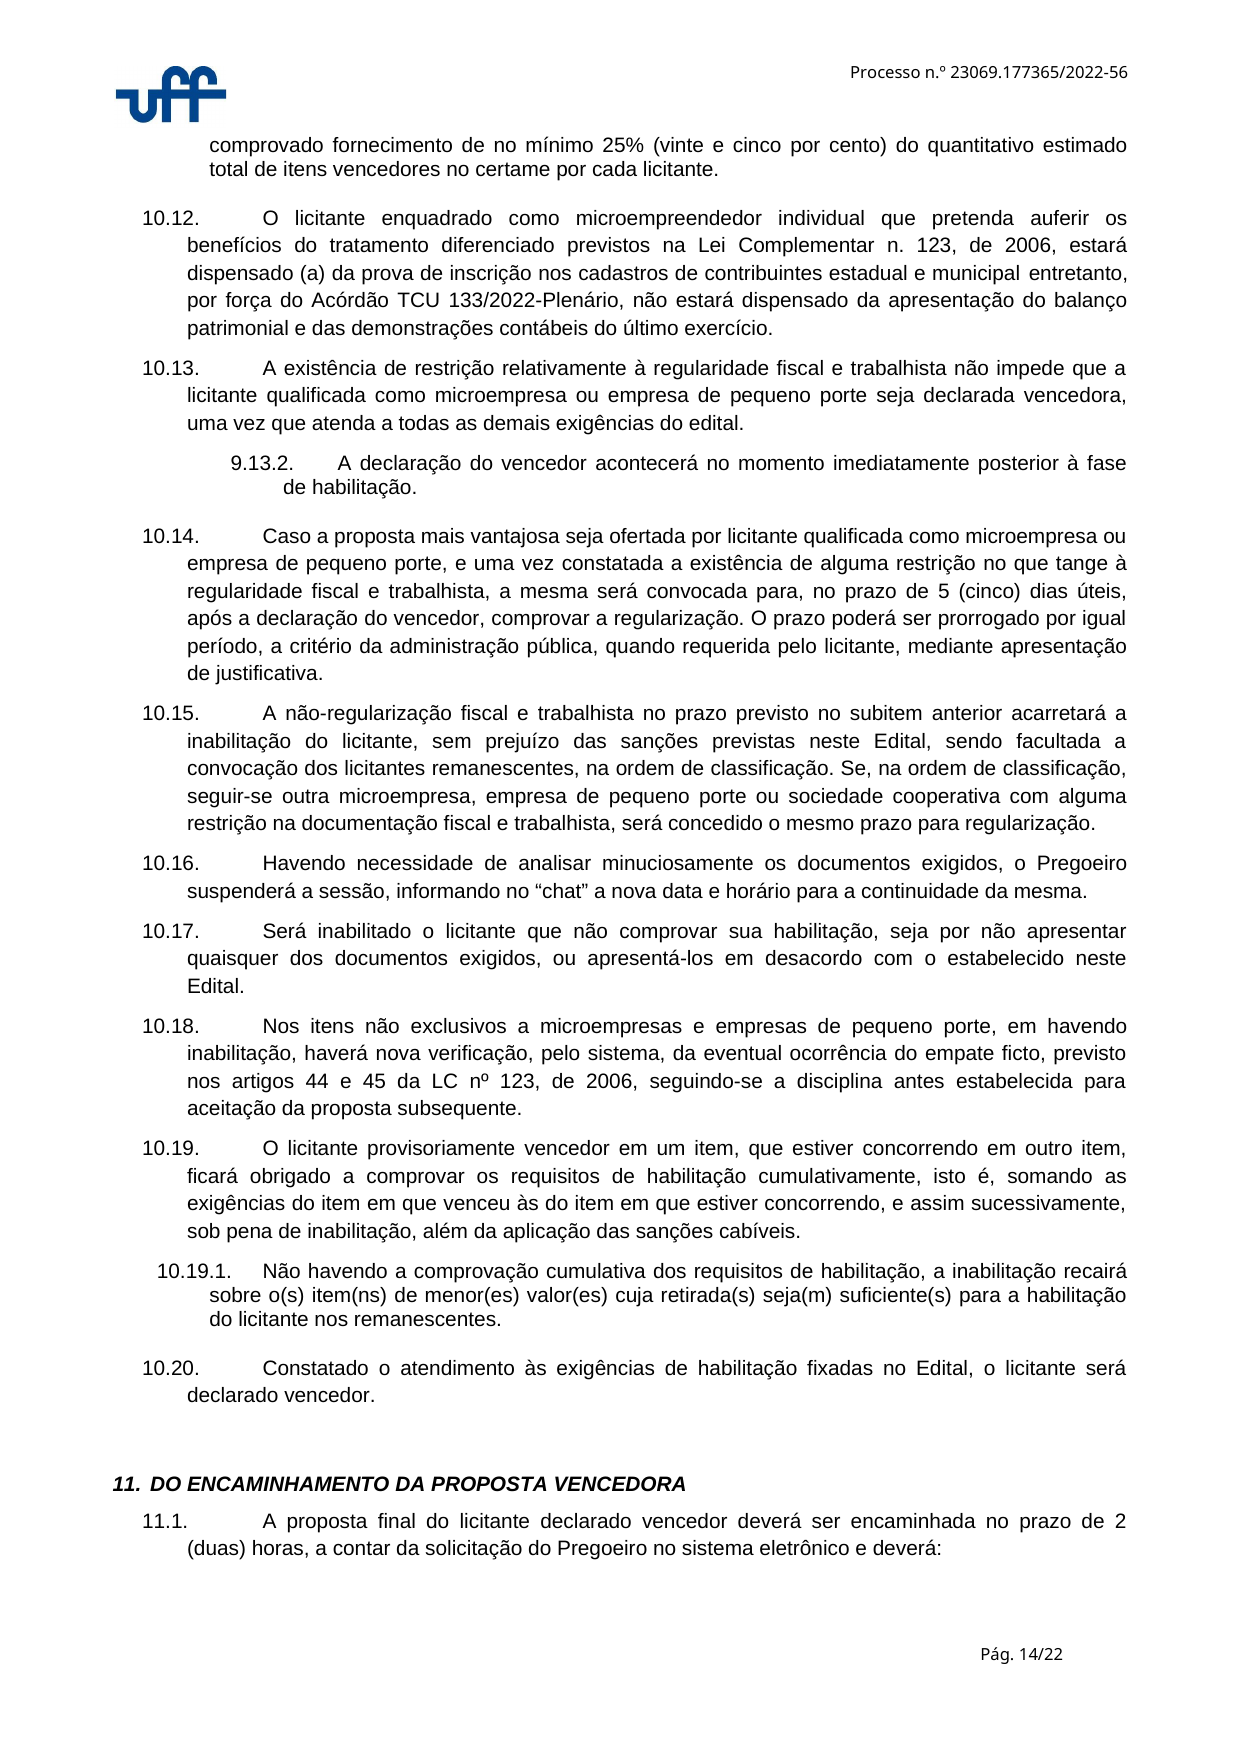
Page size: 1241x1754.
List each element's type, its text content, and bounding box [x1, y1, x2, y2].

list O licitante enquadrado como microempreendedor individual que pretenda auferir os benefícios do tratamento diferenciado previstos na Lei Complementar n. 123, de 2006, estará dispensado (a) da prova de inscrição nos cadastros de contribuintes estadual e municipal entretanto, por força do Acórdão TCU 133/2022-Plenário, não estará dispensado da apresentação do balanço patrimonial e das demonstrações contábeis do último exercício. [142, 206, 1128, 340]
picture [114, 66, 227, 128]
list Nos itens não exclusivos a microempresas e empresas de pequeno porte, em havendo inabilitação, haverá nova verificação, pelo sistema, da eventual ocorrência do empate ficto, previsto nos artigos 44 e 45 da LC nº 123, de 2006, seguindo-se a disciplina antes estabelecida para aceitação da proposta subsequente. [142, 1014, 1128, 1120]
list A existência de restrição relativamente à regularidade fiscal e trabalhista não impede que a licitante qualificada como microempresa ou empresa de pequeno porte seja declarada vencedora, uma vez que atenda a todas as demais exigências do edital. [142, 356, 1128, 435]
list Havendo necessidade de analisar minuciosamente os documentos exigidos, o Pregoeiro suspenderá a sessão, informando no “chat” a nova data e horário para a continuidade da mesma. [142, 851, 1128, 903]
list Será inabilitado o licitante que não comprovar sua habilitação, seja por não apresentar quaisquer dos documentos exigidos, ou apresentá-los em desacordo com o estabelecido neste Edital. [142, 919, 1128, 998]
list DO ENCAMINHAMENTO DA PROPOSTA VENCEDORA [112, 1472, 1128, 1496]
list A não-regularização fiscal e trabalhista no prazo previsto no subitem anterior acarretará a inabilitação do licitante, sem prejuízo das sanções previstas neste Edital, sendo facultada a convocação dos licitantes remanescentes, na ordem de classificação. Se, na ordem de classificação, seguir-se outra microempresa, empresa de pequeno porte ou sociedade cooperativa com alguma restrição na documentação fiscal e trabalhista, será concedido o mesmo prazo para regularização. [142, 701, 1128, 835]
list A proposta final do licitante declarado vencedor deverá ser encaminhada no prazo de 2 (duas) horas, a contar da solicitação do Pregoeiro no sistema eletrônico e deverá: [142, 1508, 1128, 1560]
list O licitante provisoriamente vencedor em um item, que estiver concorrendo em outro item, ficará obrigado a comprovar os requisitos de habilitação cumulativamente, isto é, somando as exigências do item em que venceu às do item em que estiver concorrendo, e assim sucessivamente, sob pena de inabilitação, além da aplicação das sanções cabíveis. [142, 1136, 1128, 1243]
list Constatado o atendimento às exigências de habilitação fixadas no Edital, o licitante será declarado vencedor. [142, 1356, 1128, 1407]
list Não havendo a comprovação cumulativa dos requisitos de habilitação, a inabilitação recairá sobre o(s) item(ns) de menor(es) valor(es) cuja retirada(s) seja(m) suficiente(s) para a habilitação do licitante nos remanescentes. [157, 1259, 1128, 1331]
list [157, 133, 1128, 181]
list A declaração do vencedor acontecerá no momento imediatamente posterior à fase de habilitação. [230, 451, 1128, 499]
list Caso a proposta mais vantajosa seja ofertada por licitante qualificada como microempresa ou empresa de pequeno porte, e uma vez constatada a existência de alguma restrição no que tange à regularidade fiscal e trabalhista, a mesma será convocada para, no prazo de 5 (cinco) dias úteis, após a declaração do vencedor, comprovar a regularização. O prazo poderá ser prorrogado por igual período, a critério da administração pública, quando requerida pelo licitante, mediante apresentação de justificativa. [142, 524, 1128, 685]
